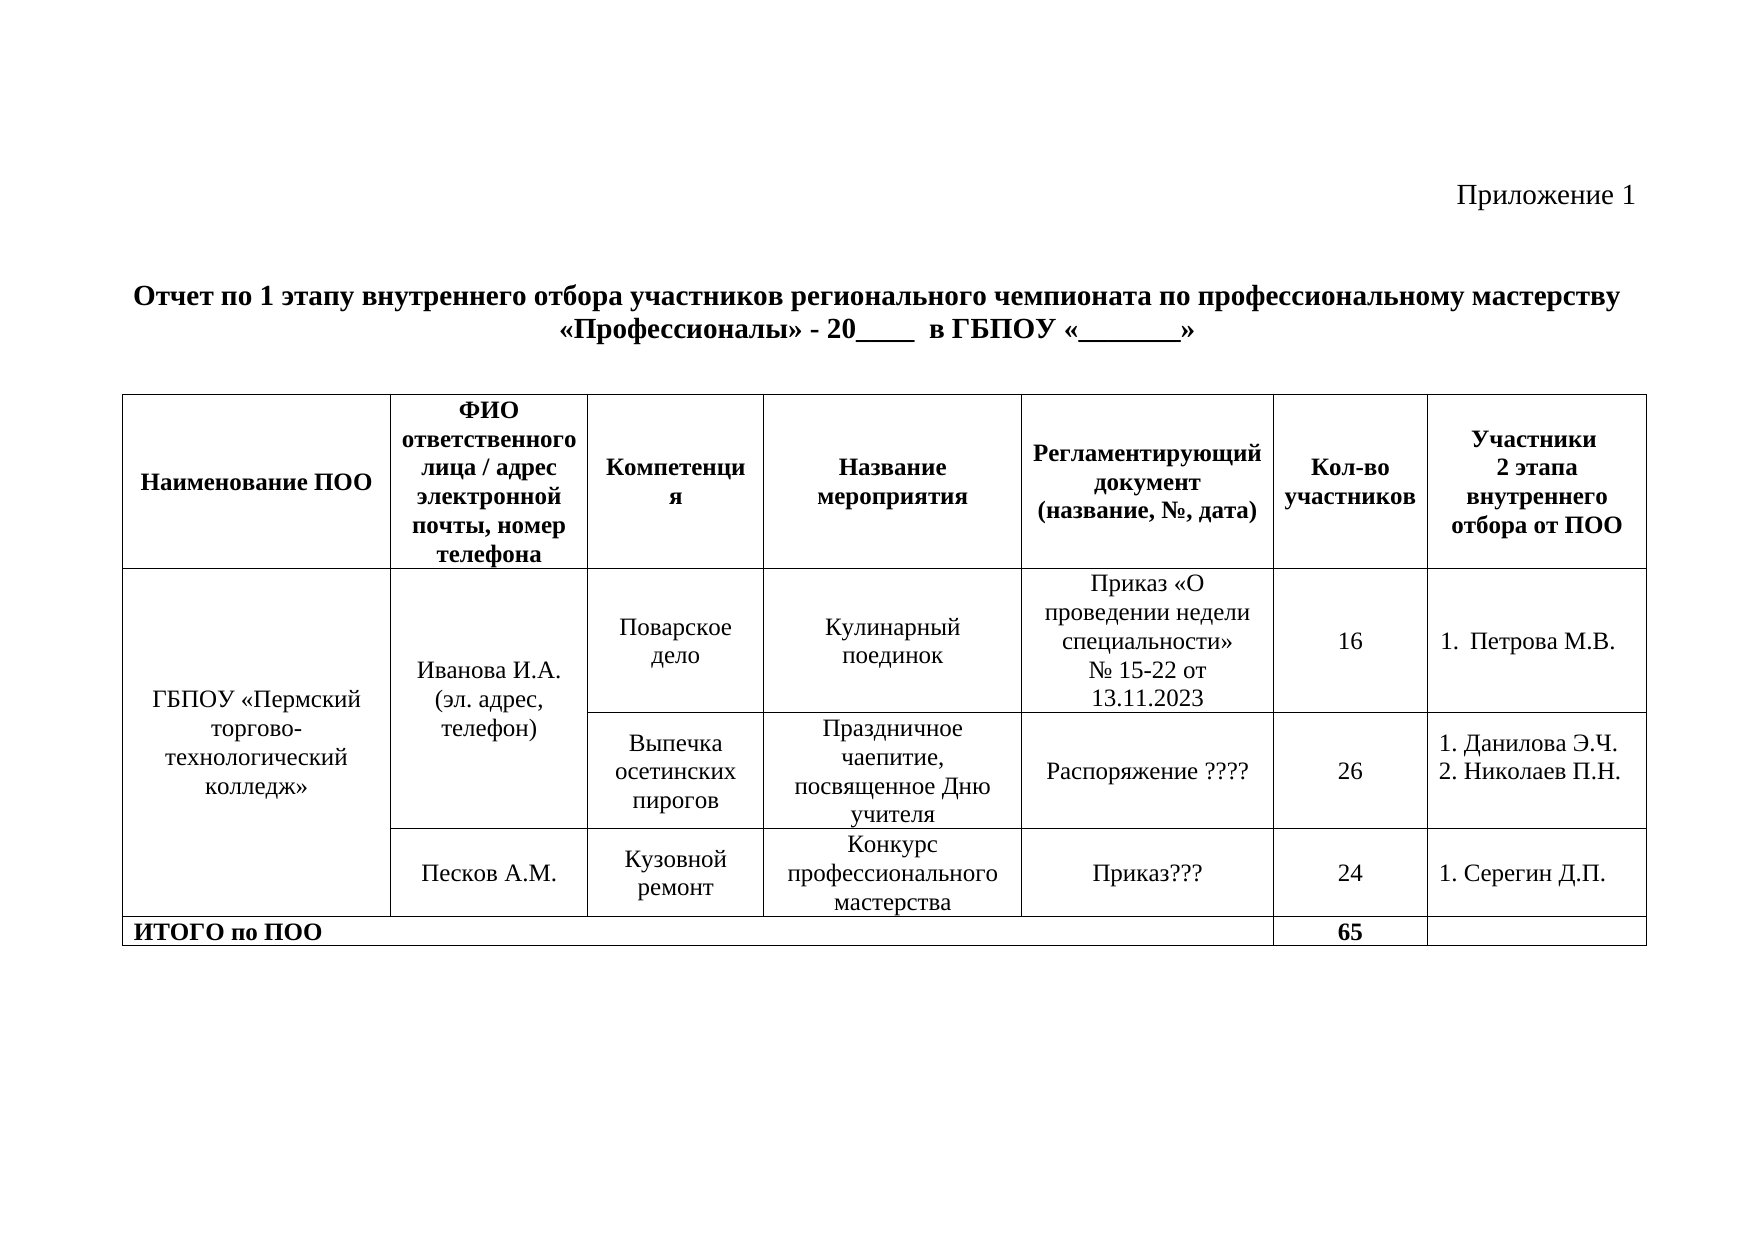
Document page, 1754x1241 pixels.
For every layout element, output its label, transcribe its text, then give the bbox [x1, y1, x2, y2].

table_cell Праздничное чаепитие, посвященное Дню учителя [764, 713, 1021, 828]
table_cell 1. Данилова Э.Ч. 2. Николаев П.Н. [1428, 713, 1646, 828]
table_header Название мероприятия [764, 395, 1021, 567]
table_cell 1. Серегин Д.П. [1428, 829, 1646, 916]
table_header Участники 2 этапа внутреннего отбора от ПОО [1428, 395, 1646, 567]
table_cell 26 [1274, 713, 1427, 828]
text Приложение 1 [118, 177, 1636, 211]
table_cell Конкурс профессионального мастерства [764, 829, 1021, 916]
table_cell Песков А.М. [391, 829, 587, 916]
table_cell ИТОГО по ПОО [123, 917, 1273, 945]
table_cell Выпечка осетинских пирогов [588, 713, 763, 828]
table_cell Иванова И.А. (эл. адрес, телефон) [391, 569, 587, 828]
table_header Компетенция [588, 395, 763, 567]
text Отчет по 1 этапу внутреннего отбора участников регионального чемпионата по профессиональному мастерству «Профессионалы» - 20____ в ГБПОУ «_______» [118, 278, 1636, 345]
table_header Кол-во участников [1274, 395, 1427, 567]
table_cell 65 [1274, 917, 1427, 945]
table_cell Петрова М.В. [1428, 569, 1646, 712]
table_cell [1428, 917, 1646, 945]
table_cell Приказ??? [1022, 829, 1273, 916]
table_cell Кулинарный поединок [764, 569, 1021, 712]
table_cell Распоряжение ???? [1022, 713, 1273, 828]
table_cell Поварское дело [588, 569, 763, 712]
table_header ФИО ответственного лица / адрес электронной почты, номер телефона [391, 395, 587, 567]
table_header Регламентирующий документ (название, №, дата) [1022, 395, 1273, 567]
table_cell Кузовной ремонт [588, 829, 763, 916]
table_cell 16 [1274, 569, 1427, 712]
table_header Наименование ПОО [123, 395, 390, 567]
table_cell ГБПОУ «Пермский торгово-технологический колледж» [123, 569, 390, 916]
table_cell 24 [1274, 829, 1427, 916]
table_cell Приказ «О проведении недели специальности» № 15-22 от 13.11.2023 [1022, 569, 1273, 712]
